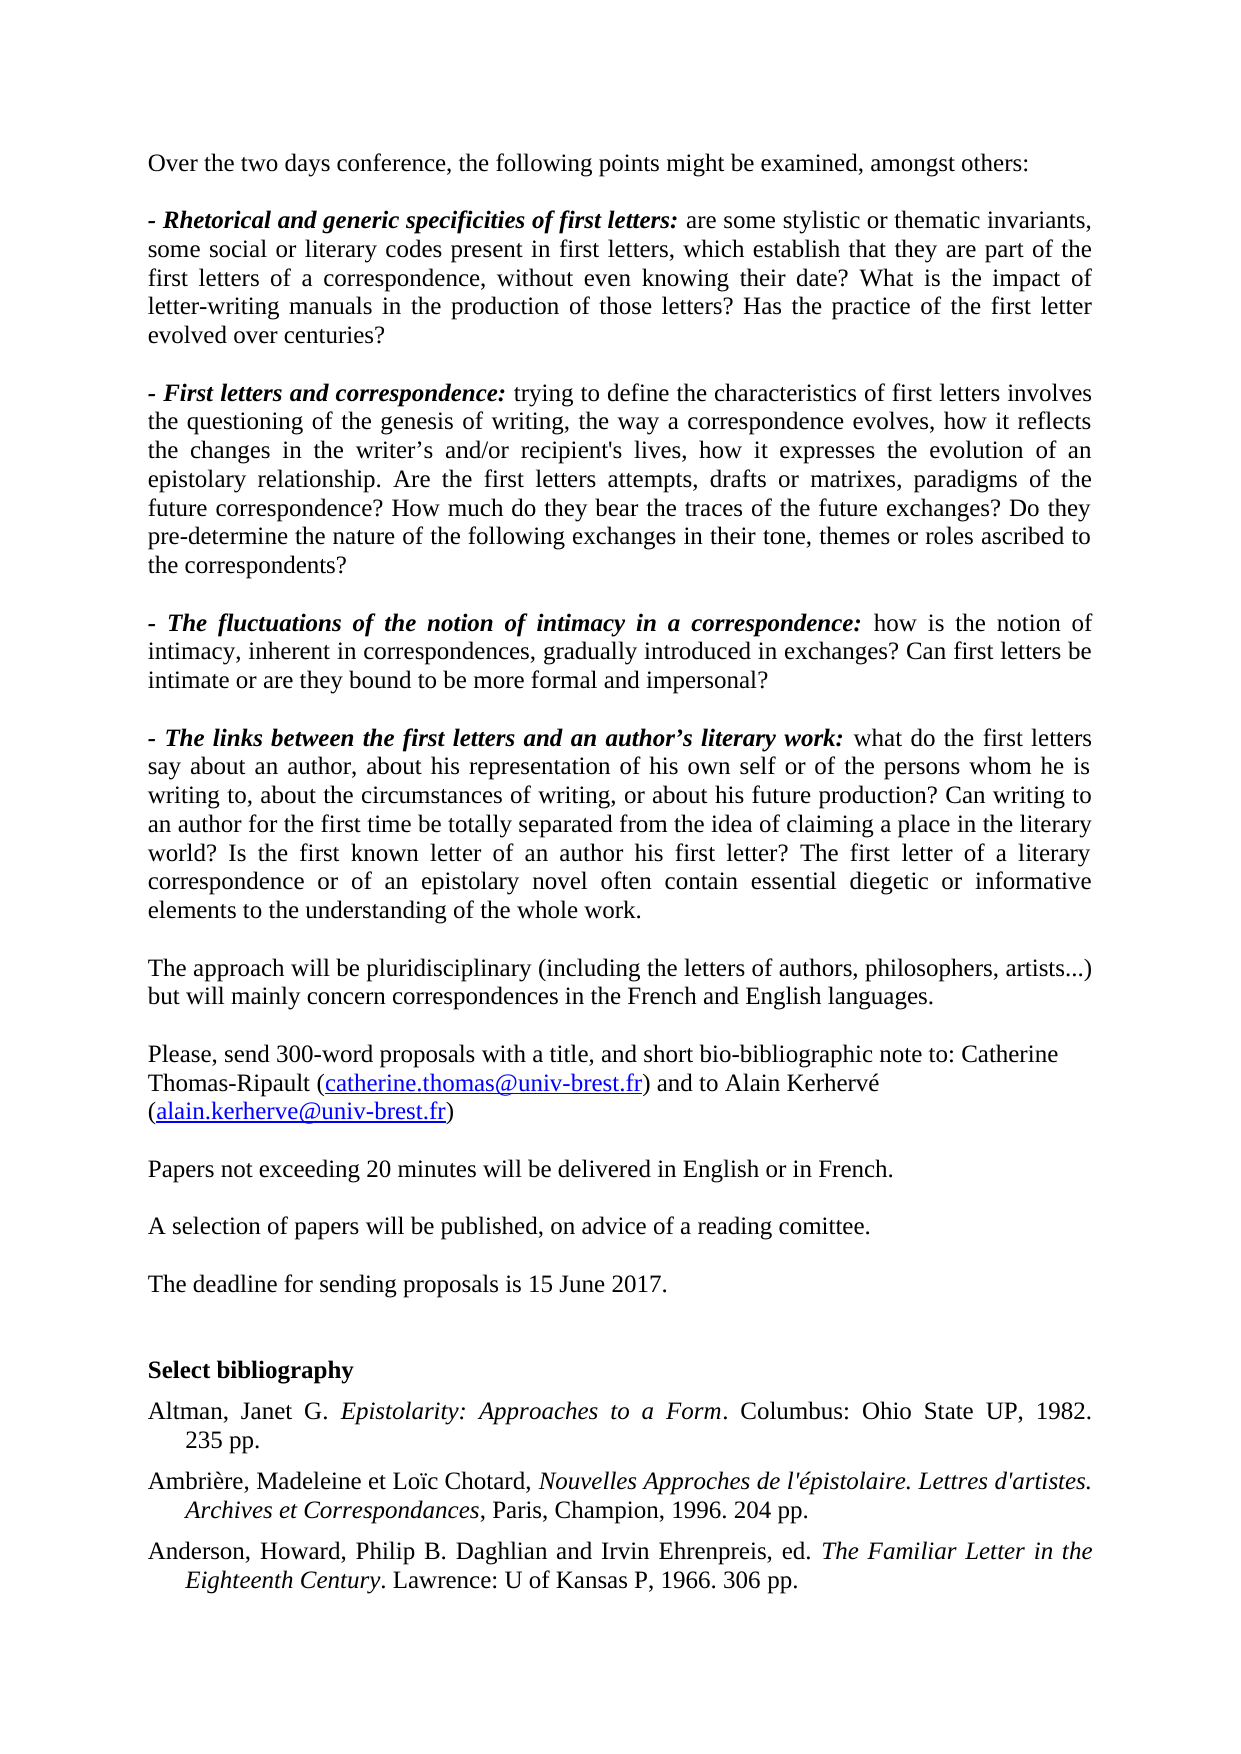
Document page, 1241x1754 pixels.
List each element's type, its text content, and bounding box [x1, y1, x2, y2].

text The approach will be pluridisciplinary (including the letters of authors, philosophers, artists...) but will mainly concern correspondences in the French and English languages. [148, 953, 1093, 1010]
text A selection of papers will be published, on advice of a reading comittee. [148, 1211, 1093, 1240]
text - Rhetorical and generic specificities of first letters: are some stylistic or thematic invariants, some social or literary codes present in first letters, which establish that they are part of the first letters of a correspondence, without even knowing their date? What is the impact of letter-writing manuals in the production of those letters? Has the practice of the first letter evolved over centuries? [148, 205, 1093, 349]
text Anderson, Howard, Philip B. Daghlian and Irvin Ehrenpreis, ed. The Familiar Letter in the Eighteenth Century. Lawrence: U of Kansas P, 1966. 306 pp. [148, 1536, 1093, 1594]
text Over the two days conference, the following points might be examined, amongst others: [148, 148, 1093, 176]
text Ambrière, Madeleine et Loïc Chotard, Nouvelles Approches de l'épistolaire. Lettres d'artistes. Archives et Correspondances, Paris, Champion, 1996. 204 pp. [148, 1466, 1093, 1524]
text - The fluctuations of the notion of intimacy in a correspondence: how is the notion of intimacy, inherent in correspondences, gradually introduced in exchanges? Can first letters be intimate or are they bound to be more formal and impersonal? [148, 608, 1093, 694]
text The deadline for sending proposals is 15 June 2017. [148, 1269, 1093, 1298]
text Please, send 300-word proposals with a title, and short bio-bibliographic note to: Catherine Thomas-Ripault (catherine.thomas@univ-brest.fr) and to Alain Kerhervé (alain.kerherve@univ-brest.fr) [148, 1039, 1093, 1125]
text Select bibliography [148, 1355, 1093, 1384]
text Altman, Janet G. Epistolarity: Approaches to a Form. Columbus: Ohio State UP, 1982. 235 pp. [148, 1396, 1093, 1454]
text Papers not exceeding 20 minutes will be delivered in English or in French. [148, 1154, 1093, 1183]
text - The links between the first letters and an author’s literary work: what do the first letters say about an author, about his representation of his own self or of the persons whom he is writing to, about the circumstances of writing, or about his future production? Can writing to an author for the first time be totally separated from the idea of claiming a place in the literary world? Is the first known letter of an author his first letter? The first letter of a literary correspondence or of an epistolary novel often contain essential diegetic or informative elements to the understanding of the whole work. [148, 723, 1093, 924]
text - First letters and correspondence: trying to define the characteristics of first letters involves the questioning of the genesis of writing, the way a correspondence evolves, how it reflects the changes in the writer’s and/or recipient's lives, how it expresses the evolution of an epistolary relationship. Are the first letters attempts, drafts or matrixes, paradigms of the future correspondence? How much do they bear the traces of the future exchanges? Do they pre-determine the nature of the following exchanges in their tone, themes or roles ascribed to the correspondents? [148, 378, 1093, 579]
